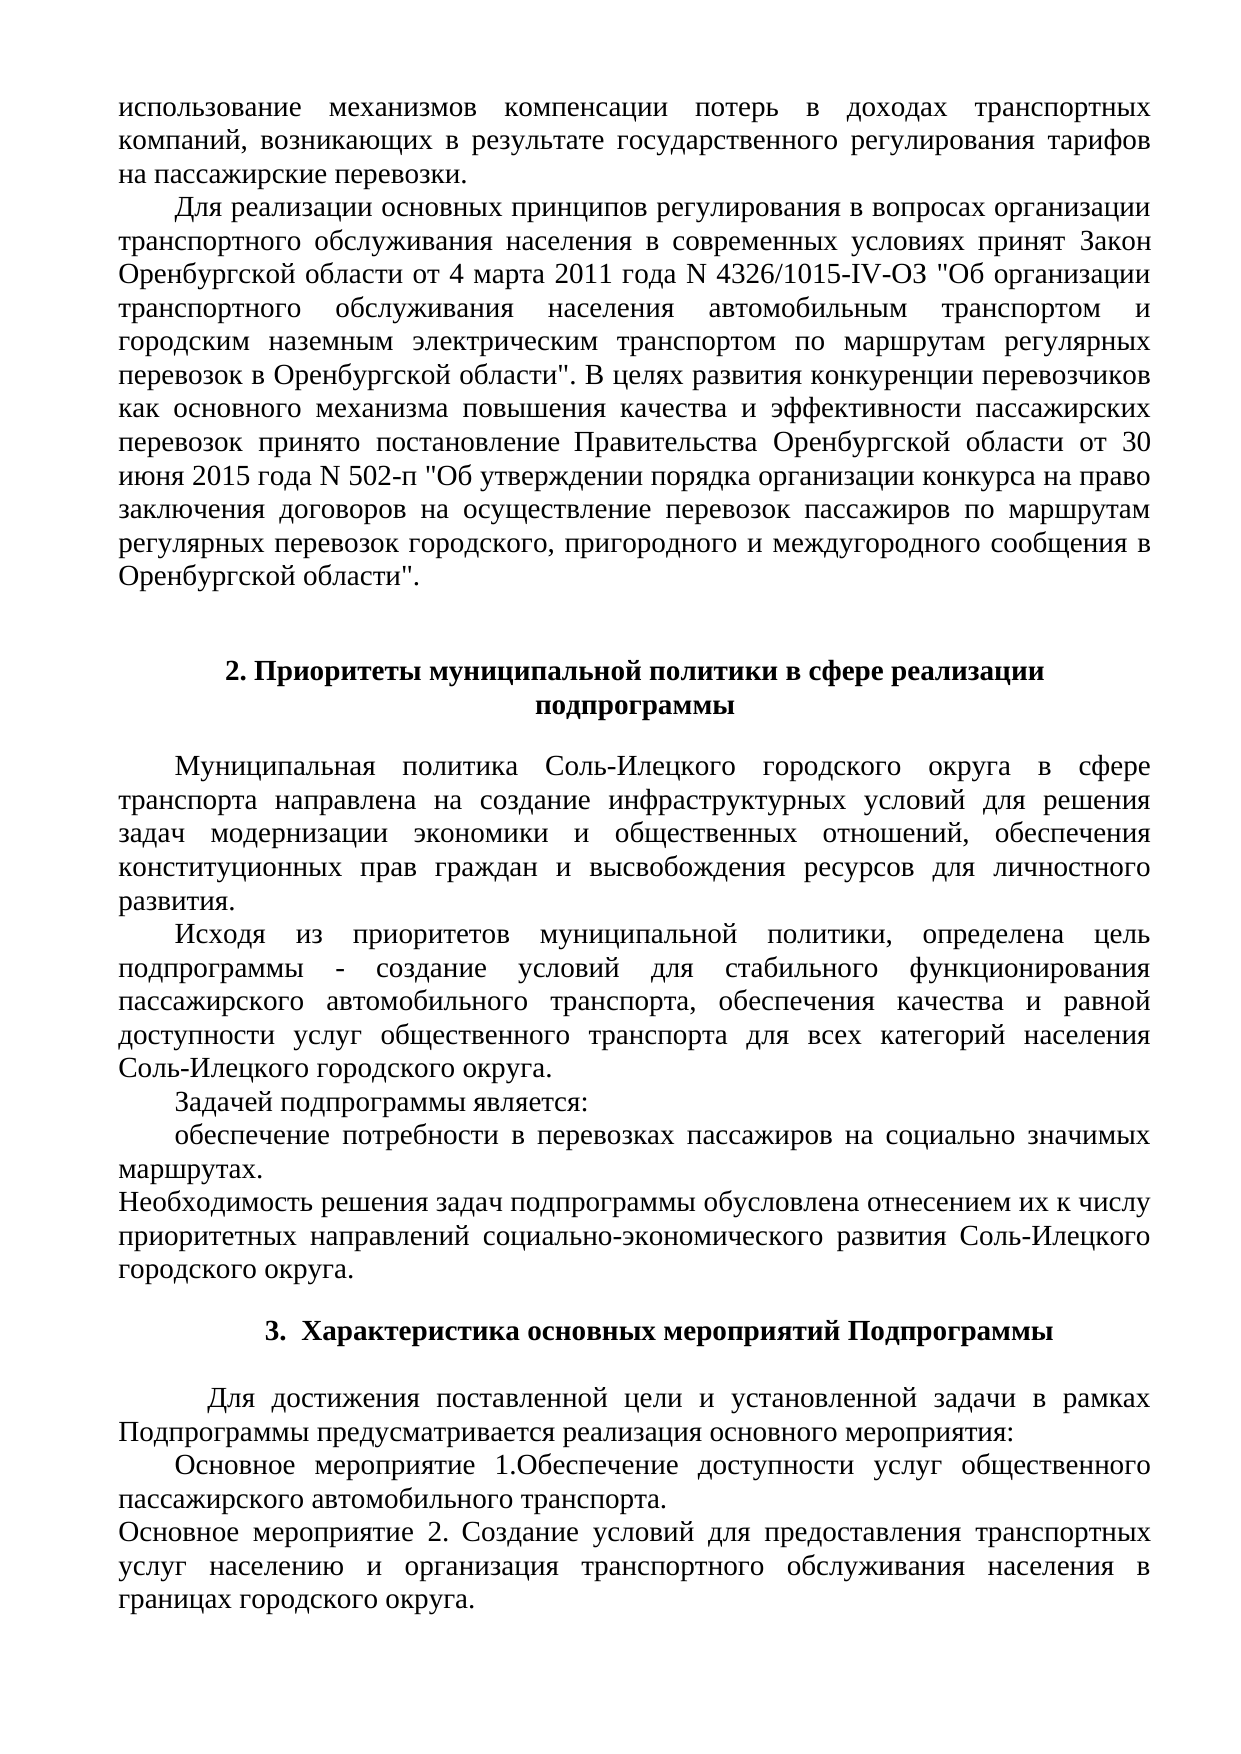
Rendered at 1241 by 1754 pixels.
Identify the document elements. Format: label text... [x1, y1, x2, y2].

text 2. Приоритеты муниципальной политики в сфере реализации [118, 653, 1152, 687]
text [118, 89, 1152, 189]
text Основное мероприятие 2. Создание условий для предоставления транспортных услуг населению и организация транспортного обслуживания населения в границах городского округа. [118, 1514, 1152, 1615]
text Задачей подпрограммы является: [118, 1084, 1152, 1117]
text 3. Характеристика основных мероприятий Подпрограммы [162, 1313, 1152, 1347]
text подпрограммы [118, 687, 1152, 720]
text Для реализации основных принципов регулирования в вопросах организации транспортного обслуживания населения в современных условиях принят Закон Оренбургской области от 4 марта 2011 года N 4326/1015-IV-ОЗ "Об организации транспортного обслуживания населения автомобильным транспортом и городским наземным электрическим транспортом по маршрутам регулярных перевозок в Оренбургской области". В целях развития конкуренции перевозчиков как основного механизма повышения качества и эффективности пассажирских перевозок принято постановление Правительства Оренбургской области от 30 июня 2015 года N 502-п "Об утверждении порядка организации конкурса на право заключения договоров на осуществление перевозок пассажиров по маршрутам регулярных перевозок городского, пригородного и междугородного сообщения в Оренбургской области". [118, 189, 1152, 592]
text Для достижения поставленной цели и установленной задачи в рамках Подпрограммы предусматривается реализация основного мероприятия: [118, 1380, 1152, 1447]
text обеспечение потребности в перевозках пассажиров на социально значимых маршрутах. [118, 1117, 1152, 1184]
text Основное мероприятие 1.Обеспечение доступности услуг общественного пассажирского автомобильного транспорта. [118, 1447, 1152, 1514]
text Исходя из приоритетов муниципальной политики, определена цель подпрограммы - создание условий для стабильного функционирования пассажирского автомобильного транспорта, обеспечения качества и равной доступности услуг общественного транспорта для всех категорий населения Соль-Илецкого городского округа. [118, 916, 1152, 1084]
text Муниципальная политика Соль-Илецкого городского округа в сфере транспорта направлена на создание инфраструктурных условий для решения задач модернизации экономики и общественных отношений, обеспечения конституционных прав граждан и высвобождения ресурсов для личностного развития. [118, 748, 1152, 916]
text Необходимость решения задач подпрограммы обусловлена отнесением их к числу приоритетных направлений социально-экономического развития Соль-Илецкого городского округа. [118, 1184, 1152, 1285]
